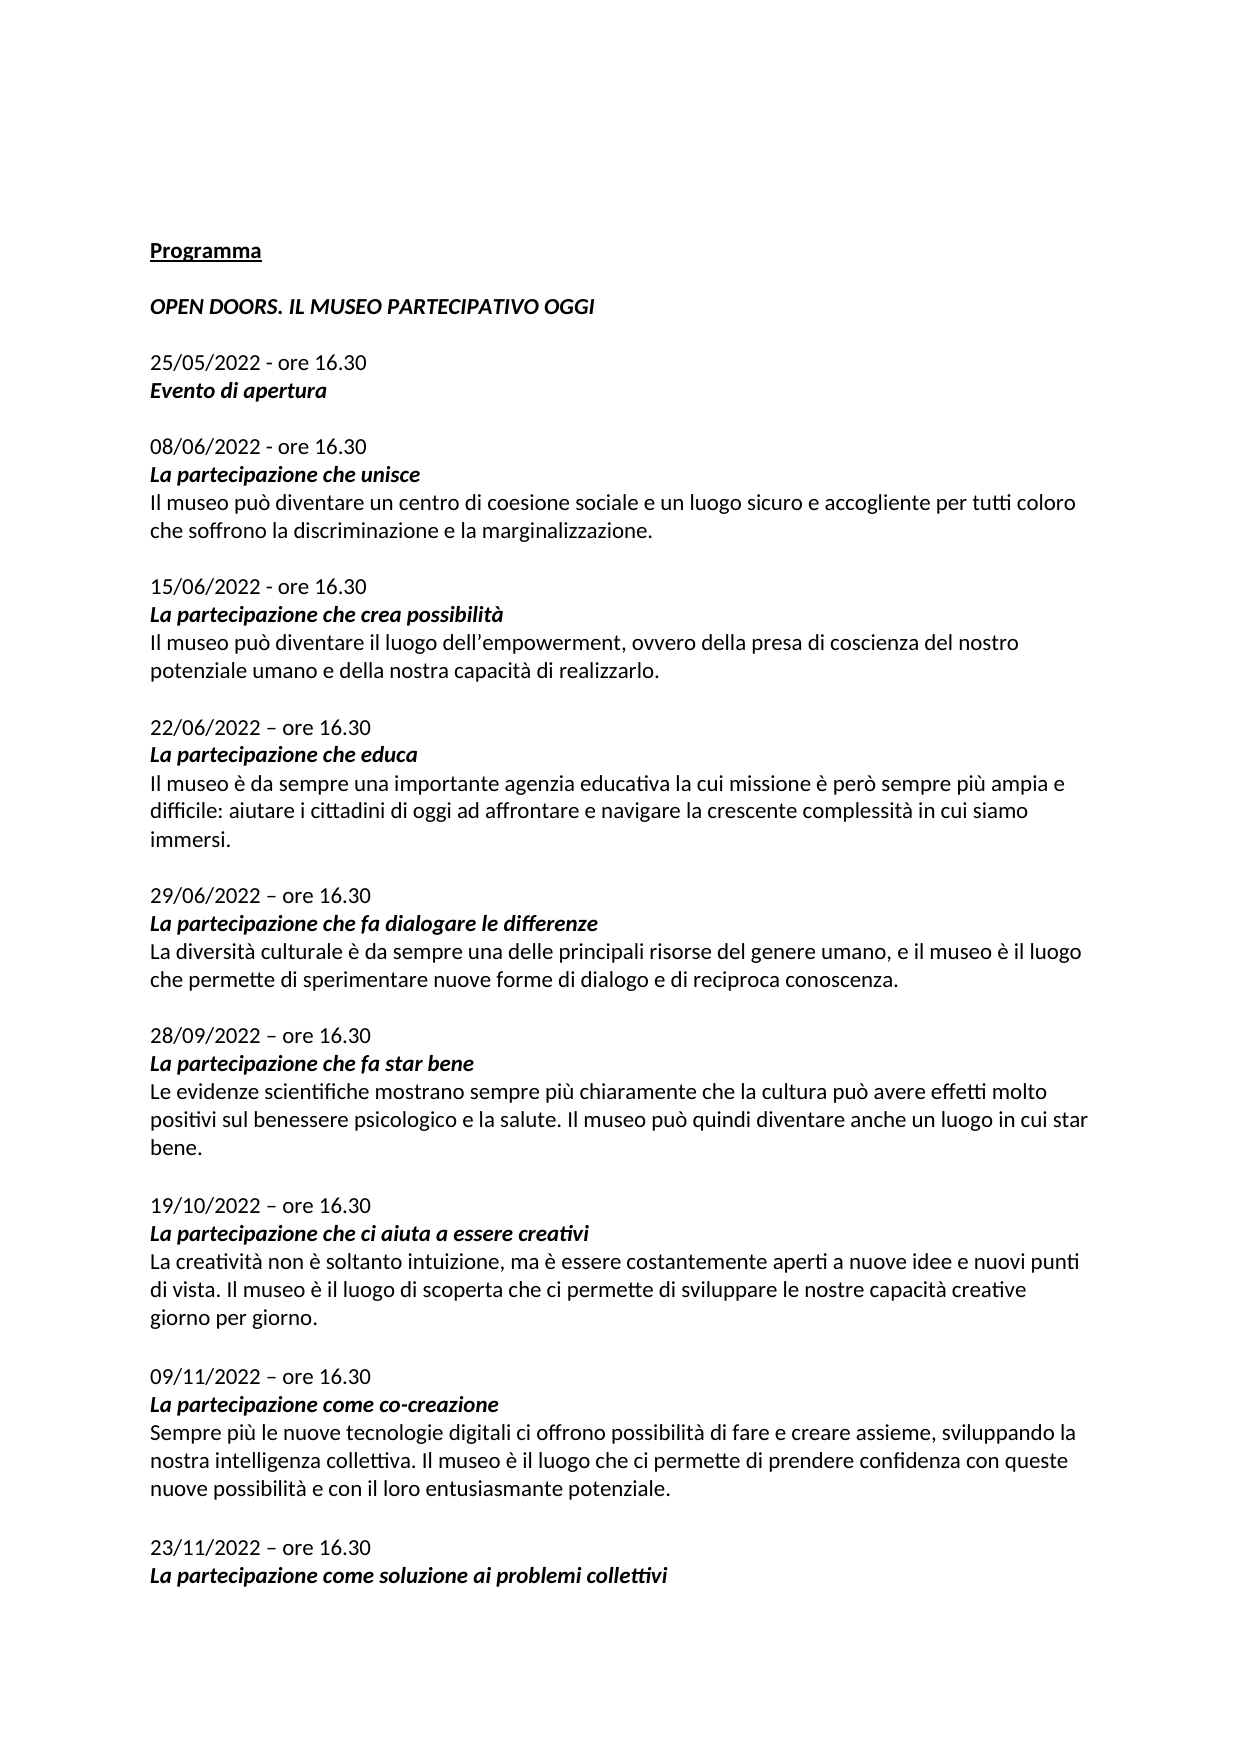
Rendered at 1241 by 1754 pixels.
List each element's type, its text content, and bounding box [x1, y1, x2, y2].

text Il museo può diventare un centro di coesione sociale e un luogo sicuro e accogliente per tutti coloro che soffrono la discriminazione e la marginalizzazione. [150, 488, 1090, 544]
text Il museo può diventare il luogo dell’empowerment, ovvero della presa di coscienza del nostro potenziale umano e della nostra capacità di realizzarlo. [150, 628, 1090, 684]
text 22/06/2022 – ore 16.30 [150, 713, 1090, 741]
text 15/06/2022 - ore 16.30 [150, 572, 1090, 601]
text 28/09/2022 – ore 16.30 [150, 1021, 1090, 1049]
text OPEN DOORS. IL MUSEO PARTECIPATIVO OGGI [150, 292, 1090, 320]
text 09/11/2022 – ore 16.30 [150, 1362, 1090, 1390]
text La partecipazione che unisce [150, 460, 1090, 488]
text La partecipazione che fa dialogare le differenze [150, 909, 1090, 937]
text La partecipazione che educa [150, 741, 1090, 769]
text La creatività non è soltanto intuizione, ma è essere costantemente aperti a nuove idee e nuovi punti di vista. Il museo è il luogo di scoperta che ci permette di sviluppare le nostre capacità creative giorno per giorno. [150, 1247, 1090, 1332]
text 08/06/2022 - ore 16.30 [150, 432, 1090, 460]
text 25/05/2022 - ore 16.30 [150, 348, 1090, 376]
text La partecipazione che crea possibilità [150, 601, 1090, 628]
text Programma [150, 236, 1090, 264]
text Le evidenze scientifiche mostrano sempre più chiaramente che la cultura può avere effetti molto positivi sul benessere psicologico e la salute. Il museo può quindi diventare anche un luogo in cui star bene. [150, 1077, 1090, 1161]
text 23/11/2022 – ore 16.30 [150, 1533, 1090, 1561]
text La partecipazione come co-creazione [150, 1390, 1090, 1418]
text Evento di apertura [150, 376, 1090, 404]
text La partecipazione che fa star bene [150, 1049, 1090, 1077]
text La diversità culturale è da sempre una delle principali risorse del genere umano, e il museo è il luogo che permette di sperimentare nuove forme di dialogo e di reciproca conoscenza. [150, 937, 1090, 993]
text 29/06/2022 – ore 16.30 [150, 881, 1090, 909]
text Il museo è da sempre una importante agenzia educativa la cui missione è però sempre più ampia e difficile: aiutare i cittadini di oggi ad affrontare e navigare la crescente complessità in cui siamo immersi. [150, 769, 1090, 853]
text Sempre più le nuove tecnologie digitali ci offrono possibilità di fare e creare assieme, sviluppando la nostra intelligenza collettiva. Il museo è il luogo che ci permette di prendere confidenza con queste nuove possibilità e con il loro entusiasmante potenziale. [150, 1418, 1090, 1502]
text La partecipazione che ci aiuta a essere creativi [150, 1219, 1090, 1247]
text La partecipazione come soluzione ai problemi collettivi [150, 1561, 1090, 1589]
text 19/10/2022 – ore 16.30 [150, 1191, 1090, 1219]
